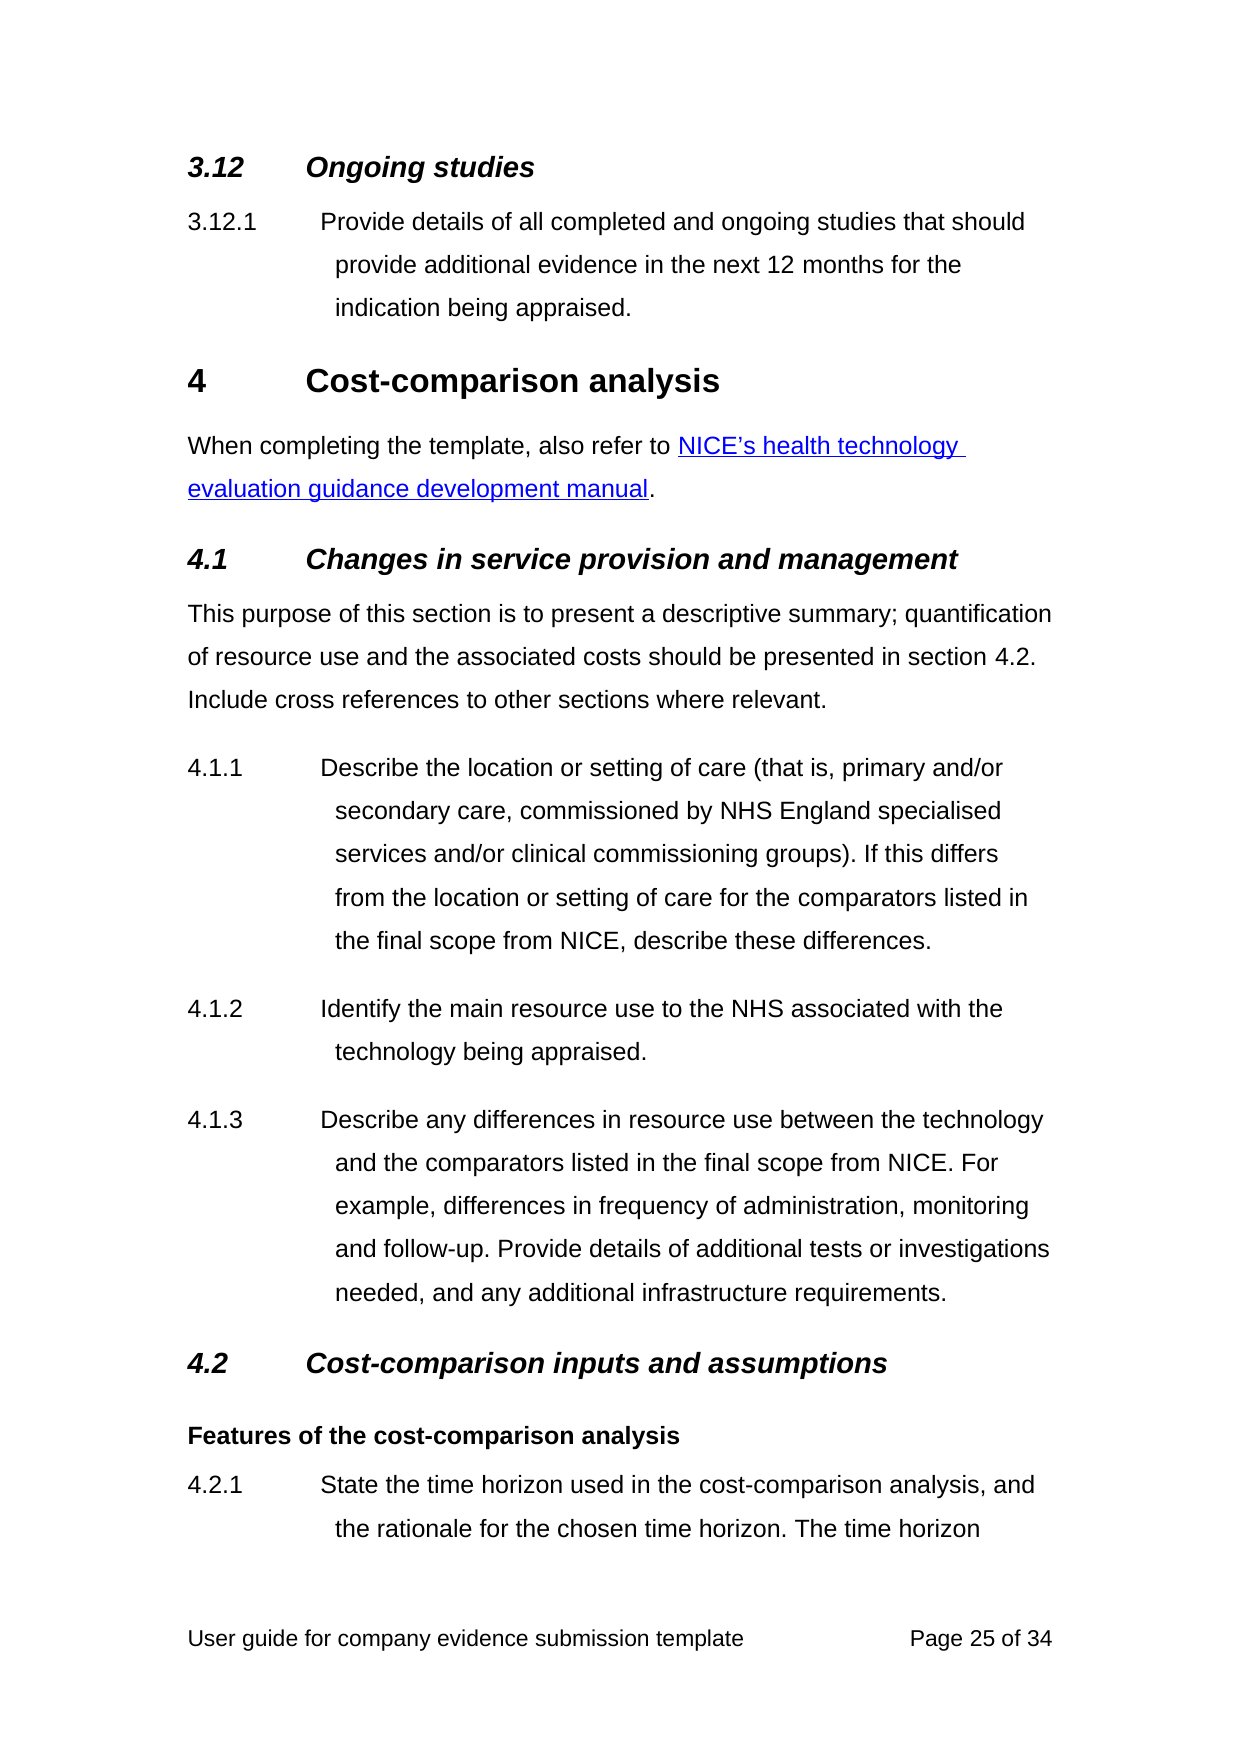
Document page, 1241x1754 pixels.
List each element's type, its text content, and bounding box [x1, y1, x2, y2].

text This purpose of this section is to present a descriptive summary; quantification of resource use and the associated costs should be presented in section 4.2. Include cross references to other sections where relevant. [187, 599, 1053, 714]
text Describe any differences in resource use between the technology and the comparators listed in the final scope from NICE. For example, differences in frequency of administration, monitoring and follow-up. Provide details of additional tests or investigations needed, and any additional infrastructure requirements. [187, 1105, 1053, 1306]
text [187, 1470, 1053, 1542]
text Describe the location or setting of care (that is, primary and/or secondary care, commissioned by NHS England specialised services and/or clinical commissioning groups). If this differs from the location or setting of care for the comparators listed in the final scope from NICE, describe these differences. [187, 753, 1053, 954]
text Identify the main resource use to the NHS associated with the technology being appraised. [187, 994, 1053, 1066]
subtitle Changes in service provision and management [187, 542, 1053, 576]
text When completing the template, also refer to NICE’s health technology evaluation guidance development manual. [187, 431, 1053, 503]
subtitle Ongoing studies [187, 150, 1053, 183]
subtitle Cost-comparison analysis [187, 361, 1053, 399]
text Provide details of all completed and ongoing studies that should provide additional evidence in the next 12 months for the indication being appraised. [187, 207, 1053, 322]
subtitle Cost-comparison inputs and assumptions [187, 1346, 1053, 1379]
subtitle Features of the cost-comparison analysis [187, 1421, 1053, 1450]
